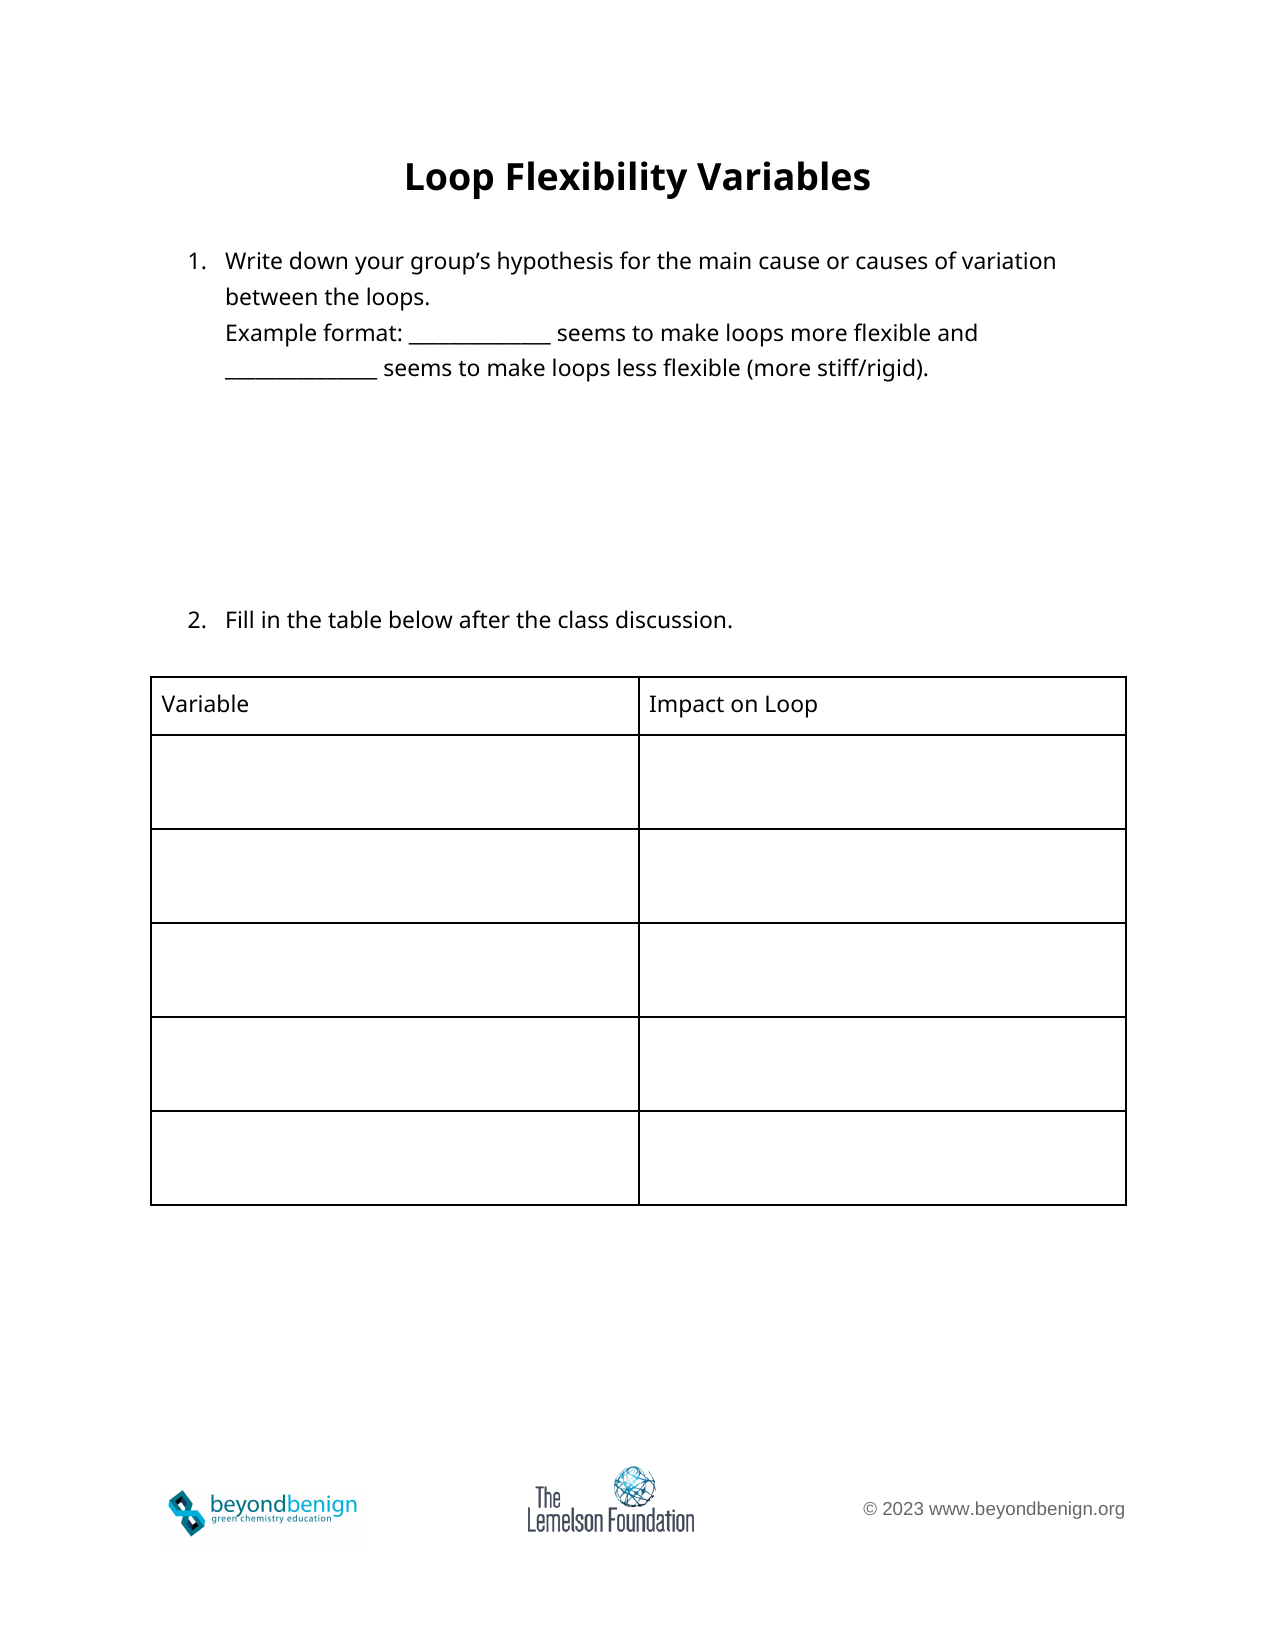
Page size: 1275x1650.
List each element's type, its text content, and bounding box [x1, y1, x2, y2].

table_cell [640, 1018, 1125, 1110]
text Loop Flexibility Variables [150, 150, 1125, 201]
table_cell [640, 1112, 1125, 1204]
table_cell [640, 830, 1125, 922]
picture [526, 1466, 700, 1535]
list Fill in the table below after the class discussion. [187, 604, 1125, 635]
table_cell [152, 924, 638, 1016]
list Write down your group’s hypothesis for the main cause or causes of variation between the loops. [187, 244, 1125, 312]
table_cell [640, 924, 1125, 1016]
table_cell [152, 830, 638, 922]
table_header Variable [152, 678, 638, 734]
text Example format: ______________ seems to make loops more flexible and _______________ seems to make loops less flexible (more stiff/rigid). [225, 316, 1125, 384]
table_cell [640, 736, 1125, 828]
table_cell [152, 736, 638, 828]
table_cell [152, 1018, 638, 1110]
picture [161, 1487, 367, 1548]
table_cell [152, 1112, 638, 1204]
table_header Impact on Loop [640, 678, 1125, 734]
